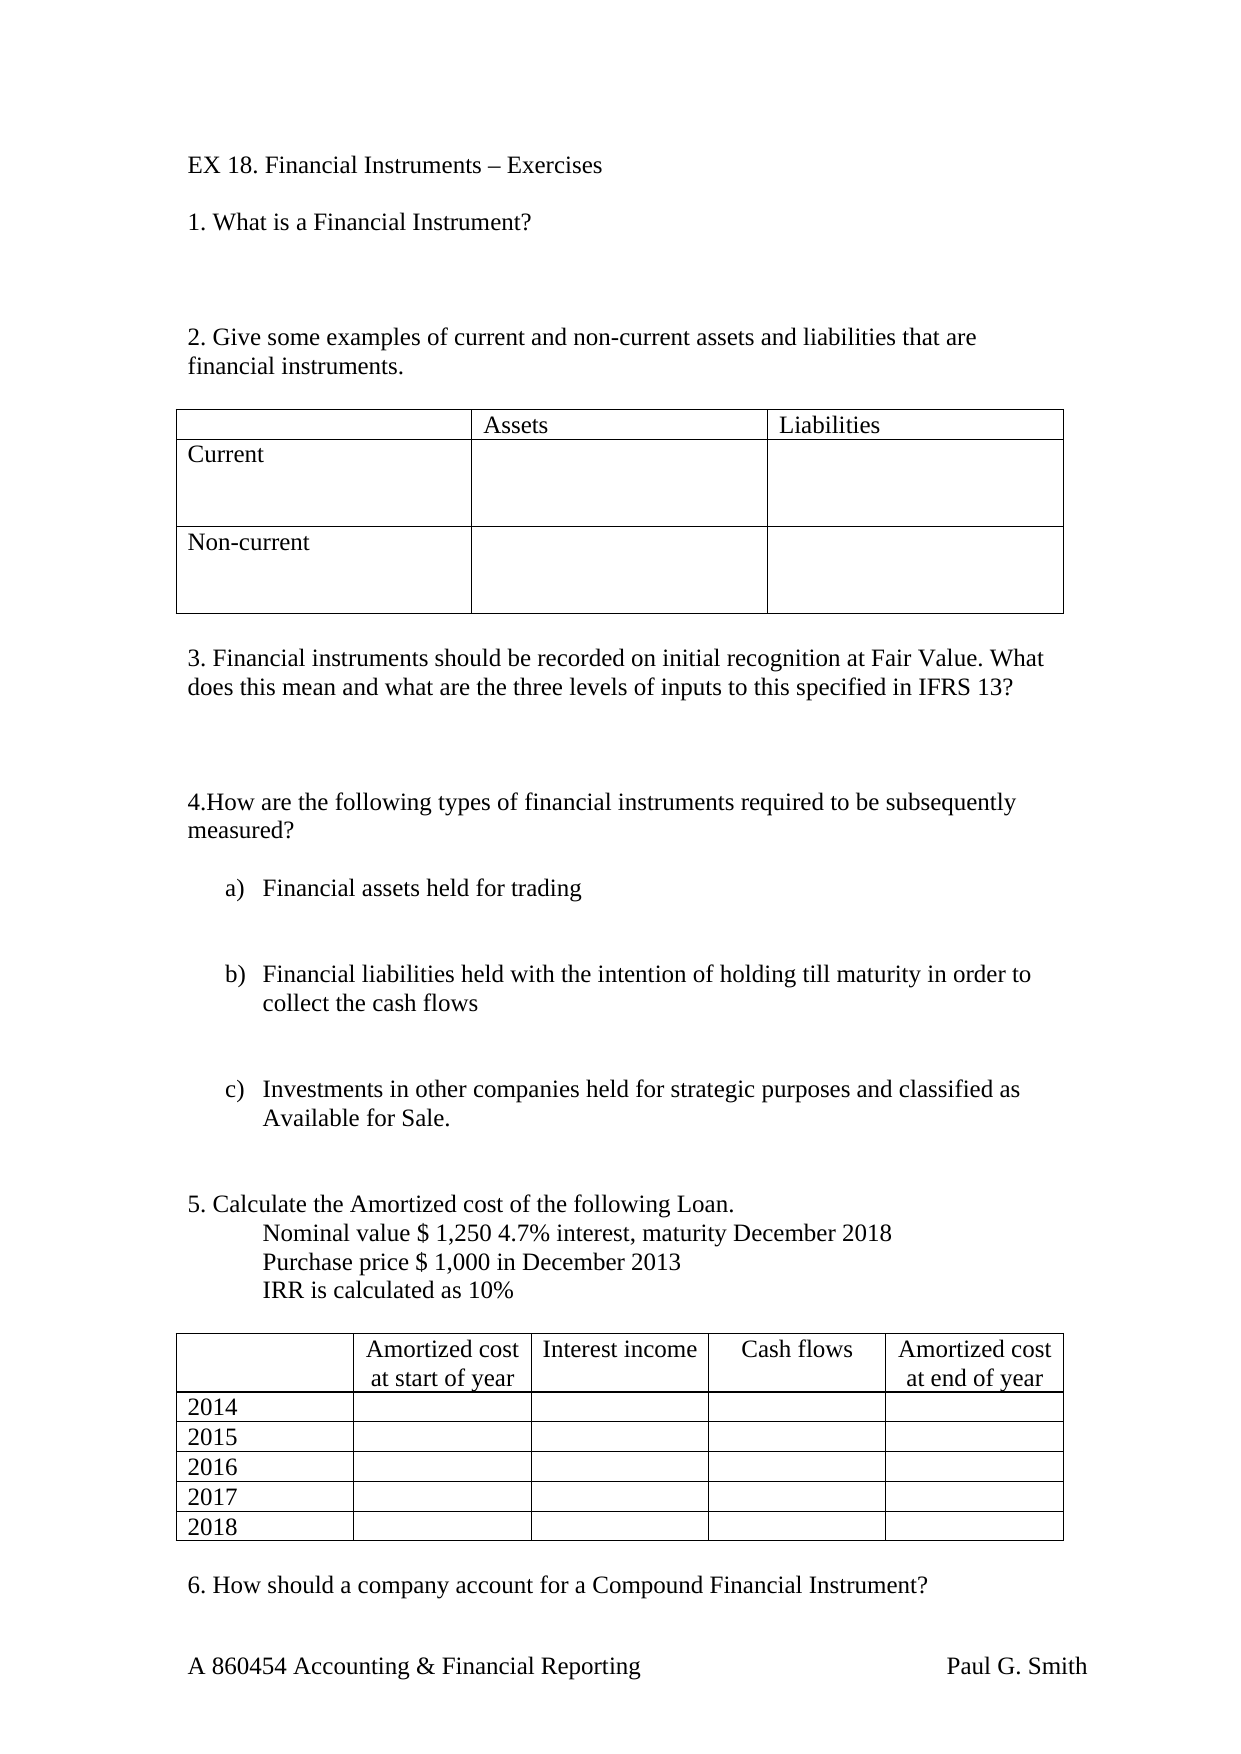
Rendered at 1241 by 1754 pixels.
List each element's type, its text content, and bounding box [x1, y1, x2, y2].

list Financial assets held for trading [225, 873, 1053, 902]
table_cell [886, 1482, 1063, 1511]
table_header Amortized cost at end of year [886, 1334, 1063, 1391]
list Investments in other companies held for strategic purposes and classified as Available for Sale. [225, 1074, 1053, 1132]
table_header Amortized cost at start of year [354, 1334, 531, 1391]
table_cell [354, 1422, 531, 1451]
text 1. What is a Financial Instrument? [187, 207, 1053, 236]
table_cell [354, 1512, 531, 1540]
text EX 18. Financial Instruments – Exercises [187, 150, 1053, 179]
table_cell [532, 1422, 708, 1451]
table_header Interest income [532, 1334, 708, 1391]
text 5. Calculate the Amortized cost of the following Loan. [187, 1189, 1053, 1218]
table_cell [532, 1452, 708, 1481]
text 6. How should a company account for a Compound Financial Instrument? [187, 1570, 1053, 1599]
table_header Cash flows [709, 1334, 885, 1391]
table_cell [709, 1482, 885, 1511]
table_cell 2016 [177, 1452, 353, 1481]
table_cell [532, 1512, 708, 1540]
table_header [177, 1334, 353, 1391]
table_cell [532, 1393, 708, 1421]
text 2. Give some examples of current and non-current assets and liabilities that are financial instruments. [187, 322, 1053, 380]
table_cell Non-current [177, 527, 471, 613]
text Purchase price $ 1,000 in December 2013 [187, 1247, 1053, 1275]
table_cell [709, 1452, 885, 1481]
table_cell [354, 1393, 531, 1421]
text 3. Financial instruments should be recorded on initial recognition at Fair Value. What does this mean and what are the three levels of inputs to this specified in IFRS 13? [187, 643, 1053, 700]
table_header Assets [472, 410, 767, 438]
table_cell [709, 1422, 885, 1451]
table_cell [354, 1452, 531, 1481]
table_cell [354, 1482, 531, 1511]
table_cell [886, 1452, 1063, 1481]
table_cell [768, 440, 1063, 526]
table_cell 2017 [177, 1482, 353, 1511]
table_cell [886, 1422, 1063, 1451]
table_cell 2014 [177, 1393, 353, 1421]
table_cell [768, 527, 1063, 613]
text IRR is calculated as 10% [187, 1275, 1053, 1304]
text 4.How are the following types of financial instruments required to be subsequently measured? [187, 787, 1053, 844]
list Financial liabilities held with the intention of holding till maturity in order to collect the cash flows [225, 959, 1053, 1017]
table_cell 2015 [177, 1422, 353, 1451]
table_cell 2018 [177, 1512, 353, 1540]
table_header [177, 410, 471, 438]
table_cell [886, 1512, 1063, 1540]
table_cell [472, 527, 767, 613]
table_header Liabilities [768, 410, 1063, 438]
table_cell [709, 1512, 885, 1540]
table_cell [886, 1393, 1063, 1421]
table_cell [472, 440, 767, 526]
table_cell [532, 1482, 708, 1511]
text Nominal value $ 1,250 4.7% interest, maturity December 2018 [187, 1218, 1053, 1247]
table_cell Current [177, 440, 471, 526]
table_cell [709, 1393, 885, 1421]
